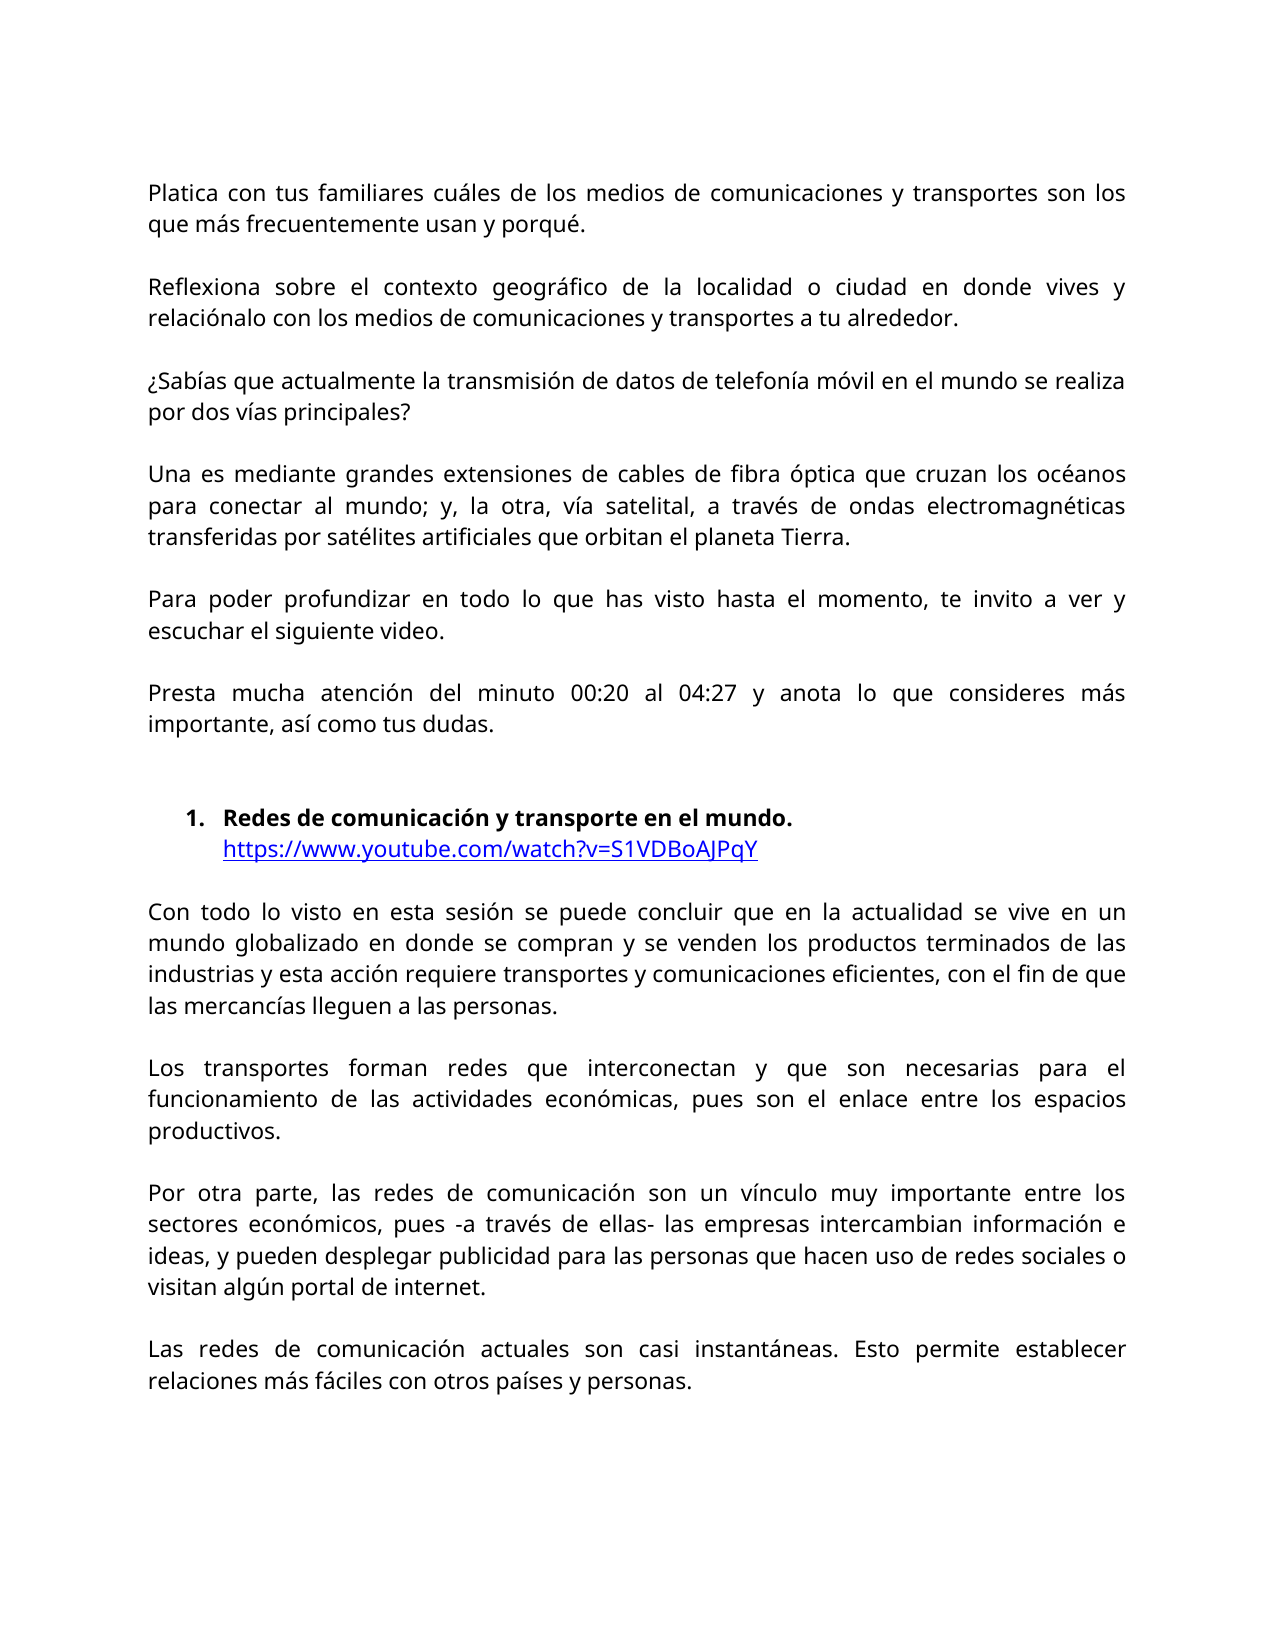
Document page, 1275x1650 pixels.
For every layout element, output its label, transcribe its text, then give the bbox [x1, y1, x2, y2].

list Redes de comunicación y transporte en el mundo. [185, 802, 1127, 833]
text Por otra parte, las redes de comunicación son un vínculo muy importante entre los sectores económicos, pues -a través de ellas- las empresas intercambian información e ideas, y pueden desplegar publicidad para las personas que hacen uso de redes sociales o visitan algún portal de internet. [148, 1177, 1127, 1302]
text Presta mucha atención del minuto 00:20 al 04:27 y anota lo que consideres más importante, así como tus dudas. [148, 677, 1127, 740]
text Para poder profundizar en todo lo que has visto hasta el momento, te invito a ver y escuchar el siguiente video. [148, 583, 1127, 646]
text Con todo lo visto en esta sesión se puede concluir que en la actualidad se vive en un mundo globalizado en donde se compran y se venden los productos terminados de las industrias y esta acción requiere transportes y comunicaciones eficientes, con el fin de que las mercancías lleguen a las personas. [148, 896, 1127, 1021]
text Una es mediante grandes extensiones de cables de fibra óptica que cruzan los océanos para conectar al mundo; y, la otra, vía satelital, a través de ondas electromagnéticas transferidas por satélites artificiales que orbitan el planeta Tierra. [148, 458, 1127, 552]
text ¿Sabías que actualmente la transmisión de datos de telefonía móvil en el mundo se realiza por dos vías principales? [148, 365, 1127, 427]
text Platica con tus familiares cuáles de los medios de comunicaciones y transportes son los que más frecuentemente usan y porqué. [148, 177, 1127, 240]
text Reflexiona sobre el contexto geográfico de la localidad o ciudad en donde vives y relaciónalo con los medios de comunicaciones y transportes a tu alrededor. [148, 271, 1127, 333]
text Los transportes forman redes que interconectan y que son necesarias para el funcionamiento de las actividades económicas, pues son el enlace entre los espacios productivos. [148, 1052, 1127, 1146]
text https://www.youtube.com/watch?v=S1VDBoAJPqY [223, 833, 1127, 865]
text Las redes de comunicación actuales son casi instantáneas. Esto permite establecer relaciones más fáciles con otros países y personas. [148, 1333, 1127, 1396]
